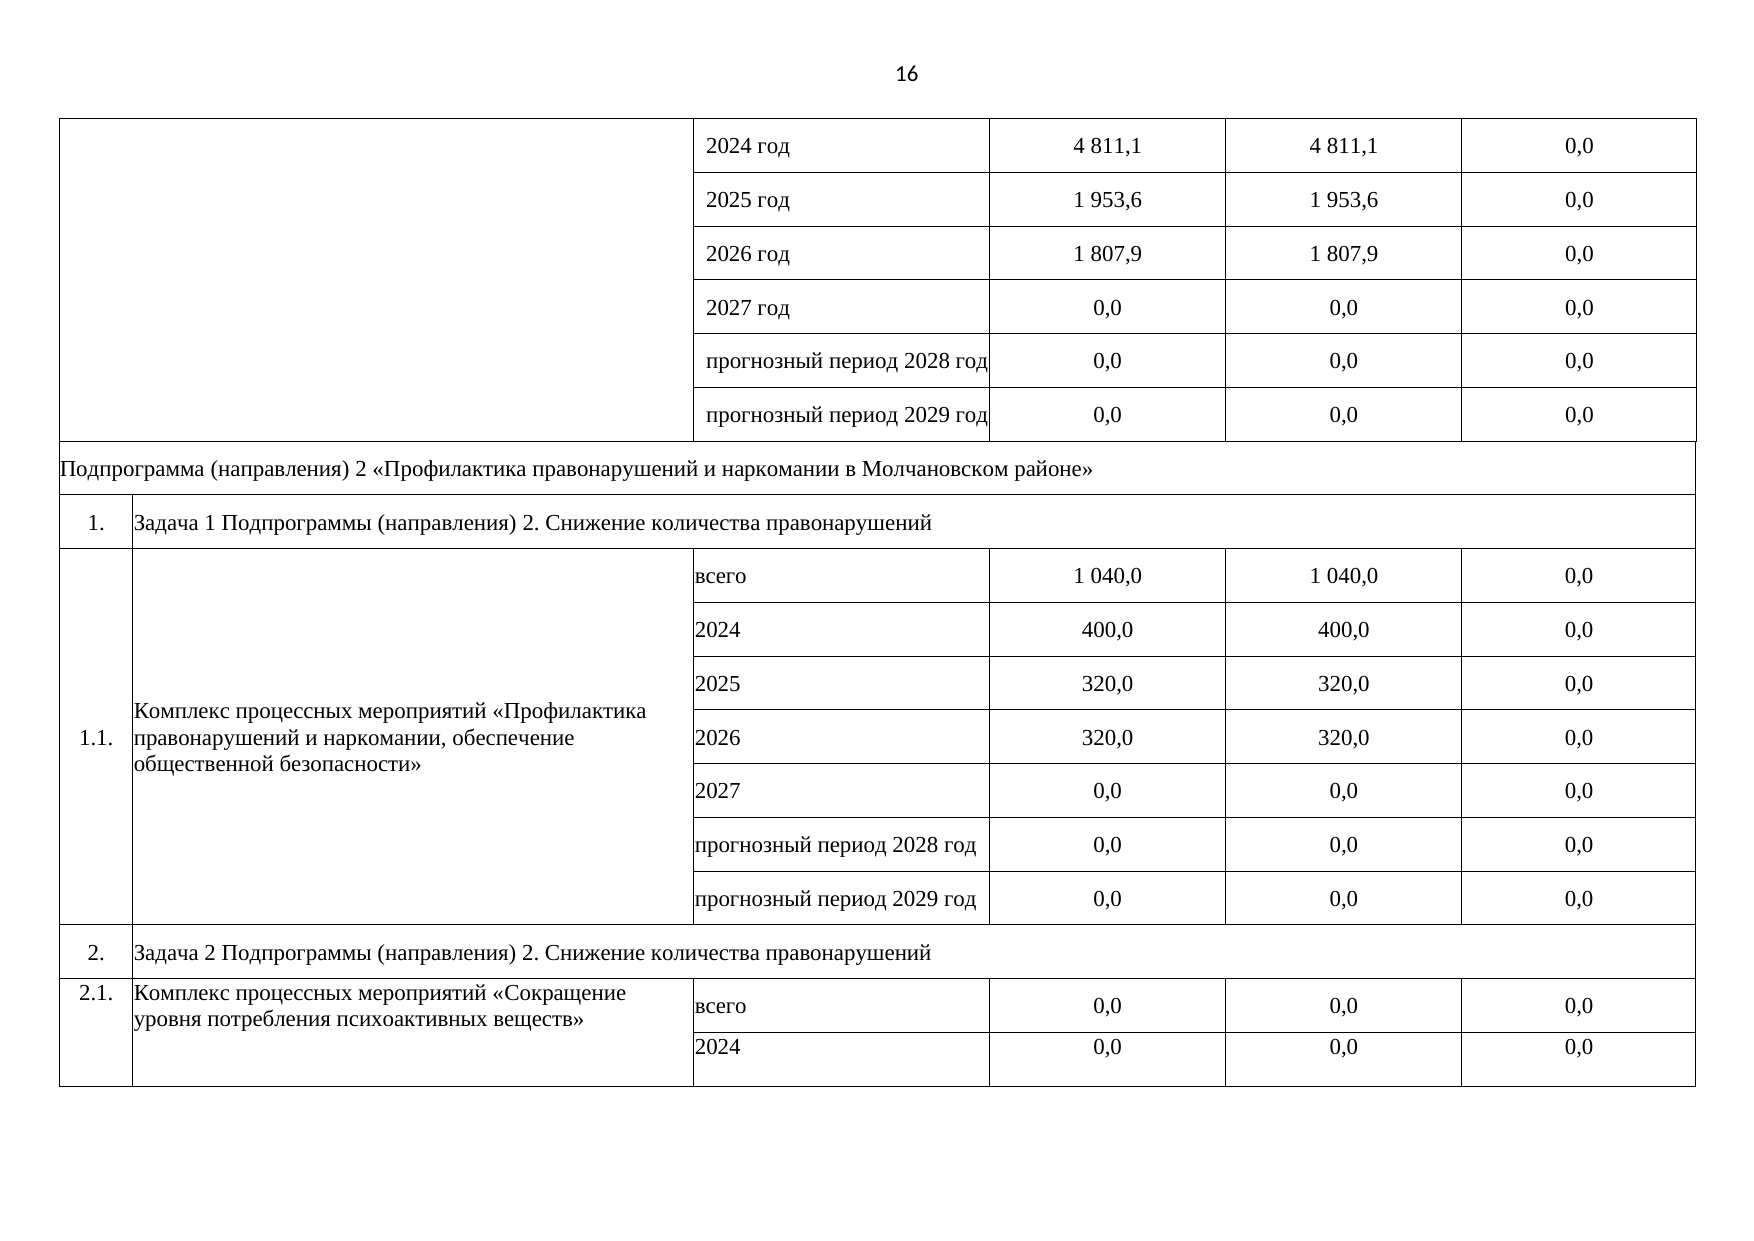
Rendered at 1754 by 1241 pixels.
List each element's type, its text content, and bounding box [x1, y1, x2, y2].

table_cell 0,0 [990, 1033, 1225, 1086]
table_cell 400,0 [1226, 603, 1461, 656]
table_cell прогнозный период 2028 год [694, 334, 989, 387]
table_cell 2027 год [694, 280, 989, 333]
table_cell 0,0 [1226, 334, 1461, 387]
table_cell 0,0 [990, 280, 1225, 333]
table_cell Комплекс процессных мероприятий «Профилактика правонарушений и наркомании, обеспечение общественной безопасности» [133, 549, 693, 924]
table_cell 2025 [694, 657, 989, 709]
table_cell 2024 [694, 603, 989, 656]
table_cell 0,0 [1462, 979, 1695, 1032]
table_cell 2024 [694, 1033, 989, 1086]
table_cell 2. [60, 925, 132, 978]
table_cell 1 040,0 [1226, 549, 1461, 602]
table_cell Комплекс процессных мероприятий «Сокращение уровня потребления психоактивных веществ» [133, 979, 693, 1086]
table_cell 1.1. [60, 549, 132, 924]
table_cell 1 040,0 [990, 549, 1225, 602]
table_cell 0,0 [1226, 818, 1461, 871]
table_cell 0,0 [990, 979, 1225, 1032]
table_cell 1. [60, 495, 132, 548]
table_cell 320,0 [990, 657, 1225, 709]
table_cell 400,0 [990, 603, 1225, 656]
table_cell 2024 год [694, 119, 989, 172]
table_cell 0,0 [990, 388, 1225, 441]
table_cell 320,0 [1226, 710, 1461, 763]
table_cell 1 953,6 [1226, 173, 1461, 226]
table_cell 0,0 [990, 818, 1225, 871]
table_cell прогнозный период 2029 год [694, 388, 989, 441]
table_cell 4 811,1 [1226, 119, 1461, 172]
table_cell 1 807,9 [990, 227, 1225, 279]
table_cell Задача 1 Подпрограммы (направления) 2. Снижение количества правонарушений [133, 495, 1695, 548]
table_cell 0,0 [1226, 1033, 1461, 1086]
table_cell 2027 [694, 764, 989, 817]
table_cell 320,0 [1226, 657, 1461, 709]
table_cell Подпрограмма (направления) 2 «Профилактика правонарушений и наркомании в Молчановском районе» [60, 442, 1695, 494]
table_cell всего [694, 549, 989, 602]
table_cell 0,0 [1462, 227, 1696, 279]
table_cell 0,0 [1226, 979, 1461, 1032]
table_cell 0,0 [990, 872, 1225, 924]
table_cell 0,0 [1226, 764, 1461, 817]
table_cell 0,0 [1462, 872, 1695, 924]
table_cell 0,0 [1462, 1033, 1695, 1086]
table_cell Задача 2 Подпрограммы (направления) 2. Снижение количества правонарушений [133, 925, 1695, 978]
table_cell 0,0 [1462, 119, 1696, 172]
table_cell 0,0 [1462, 334, 1696, 387]
table_cell прогнозный период 2028 год [694, 818, 989, 871]
table_cell 4 811,1 [990, 119, 1225, 172]
table_cell 0,0 [1226, 280, 1461, 333]
table_cell прогнозный период 2029 год [694, 872, 989, 924]
table_cell 0,0 [990, 764, 1225, 817]
table_cell 1 953,6 [990, 173, 1225, 226]
table_cell 0,0 [1462, 818, 1695, 871]
table_cell 1 807,9 [1226, 227, 1461, 279]
table_cell 320,0 [990, 710, 1225, 763]
table_cell 0,0 [1462, 280, 1696, 333]
table_cell 0,0 [1462, 603, 1695, 656]
table_cell 2025 год [694, 173, 989, 226]
table_cell всего [694, 979, 989, 1032]
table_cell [60, 119, 693, 441]
table_cell 0,0 [990, 334, 1225, 387]
table_cell 0,0 [1226, 388, 1461, 441]
table_cell 0,0 [1462, 549, 1695, 602]
table_cell 0,0 [1462, 388, 1696, 441]
table_cell 2.1. [60, 979, 132, 1086]
table_cell 0,0 [1462, 173, 1696, 226]
table_cell 2026 год [694, 227, 989, 279]
table_cell 0,0 [1226, 872, 1461, 924]
table_cell 0,0 [1462, 764, 1695, 817]
table_cell 0,0 [1462, 710, 1695, 763]
table_cell 2026 [694, 710, 989, 763]
table_cell 0,0 [1462, 657, 1695, 709]
